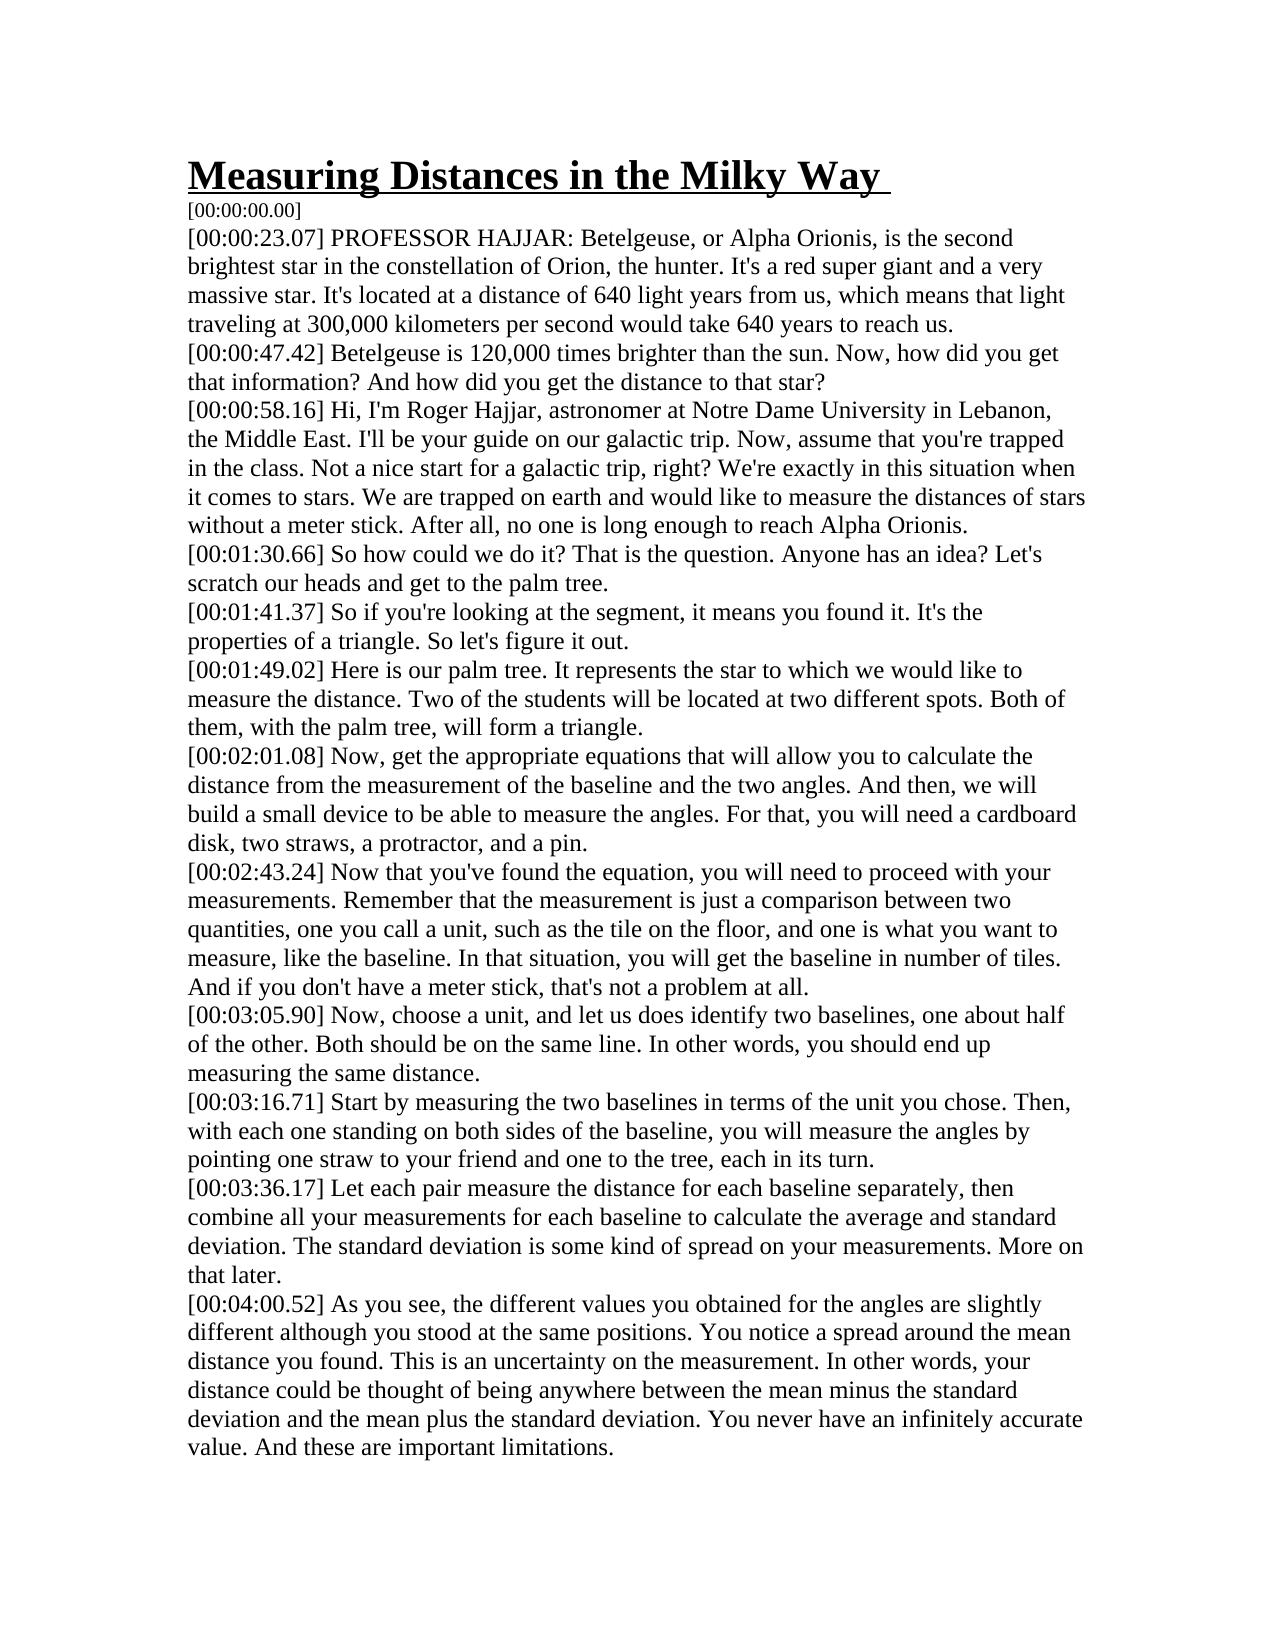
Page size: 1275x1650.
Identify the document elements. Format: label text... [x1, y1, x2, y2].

text [00:00:23.07] PROFESSOR HAJJAR: Betelgeuse, or Alpha Orionis, is the second brightest star in the constellation of Orion, the hunter. It's a red super giant and a very massive star. It's located at a distance of 640 light years from us, which means that light traveling at 300,000 kilometers per second would take 640 years to reach us. [187, 223, 1087, 338]
text Measuring Distances in the Milky Way [187, 150, 1087, 198]
text [00:03:36.17] Let each pair measure the distance for each baseline separately, then combine all your measurements for each baseline to calculate the average and standard deviation. The standard deviation is some kind of spread on your measurements. More on that later. [187, 1173, 1087, 1288]
text [00:01:41.37] So if you're looking at the segment, it means you found it. It's the properties of a triangle. So let's figure it out. [187, 597, 1087, 655]
text [00:02:01.08] Now, get the appropriate equations that will allow you to calculate the distance from the measurement of the baseline and the two angles. And then, we will build a small device to be able to measure the angles. For that, you will need a cardboard disk, two straws, a protractor, and a pin. [187, 741, 1087, 856]
text [00:04:00.52] As you see, the different values you obtained for the angles are slightly different although you stood at the same positions. You notice a spread around the mean distance you found. This is an uncertainty on the measurement. In other words, your distance could be thought of being anywhere between the mean minus the standard deviation and the mean plus the standard deviation. You never have an infinitely accurate value. And these are important limitations. [187, 1289, 1087, 1461]
text [00:00:47.42] Betelgeuse is 120,000 times brighter than the sun. Now, how did you get that information? And how did you get the distance to that star? [187, 338, 1087, 395]
text [00:03:05.90] Now, choose a unit, and let us does identify two baselines, one about half of the other. Both should be on the same line. In other words, you should end up measuring the same distance. [187, 1001, 1087, 1087]
text [00:02:43.24] Now that you've found the equation, you will need to proceed with your measurements. Remember that the measurement is just a comparison between two quantities, one you call a unit, such as the tile on the floor, and one is what you want to measure, like the baseline. In that situation, you will get the baseline in number of tiles. And if you don't have a meter stick, that's not a problem at all. [187, 857, 1087, 1000]
text [00:03:16.71] Start by measuring the two baselines in terms of the unit you chose. Then, with each one standing on both sides of the baseline, you will measure the angles by pointing one straw to your friend and one to the tree, each in its turn. [187, 1087, 1087, 1173]
text [00:00:58.16] Hi, I'm Roger Hajjar, astronomer at Notre Dame University in Lebanon, the Middle East. I'll be your guide on our galactic trip. Now, assume that you're trapped in the class. Not a nice start for a galactic trip, right? We're exactly in this situation when it comes to stars. We are trapped on earth and would like to measure the distances of stars without a meter stick. After all, no one is long enough to reach Alpha Orionis. [187, 396, 1087, 539]
text [00:00:00.00] [187, 198, 1087, 222]
text [00:01:49.02] Here is our palm tree. It represents the star to which we would like to measure the distance. Two of the students will be located at two different spots. Both of them, with the palm tree, will form a triangle. [187, 655, 1087, 741]
text [00:01:30.66] So how could we do it? That is the question. Anyone has an idea? Let's scratch our heads and get to the palm tree. [187, 539, 1087, 597]
